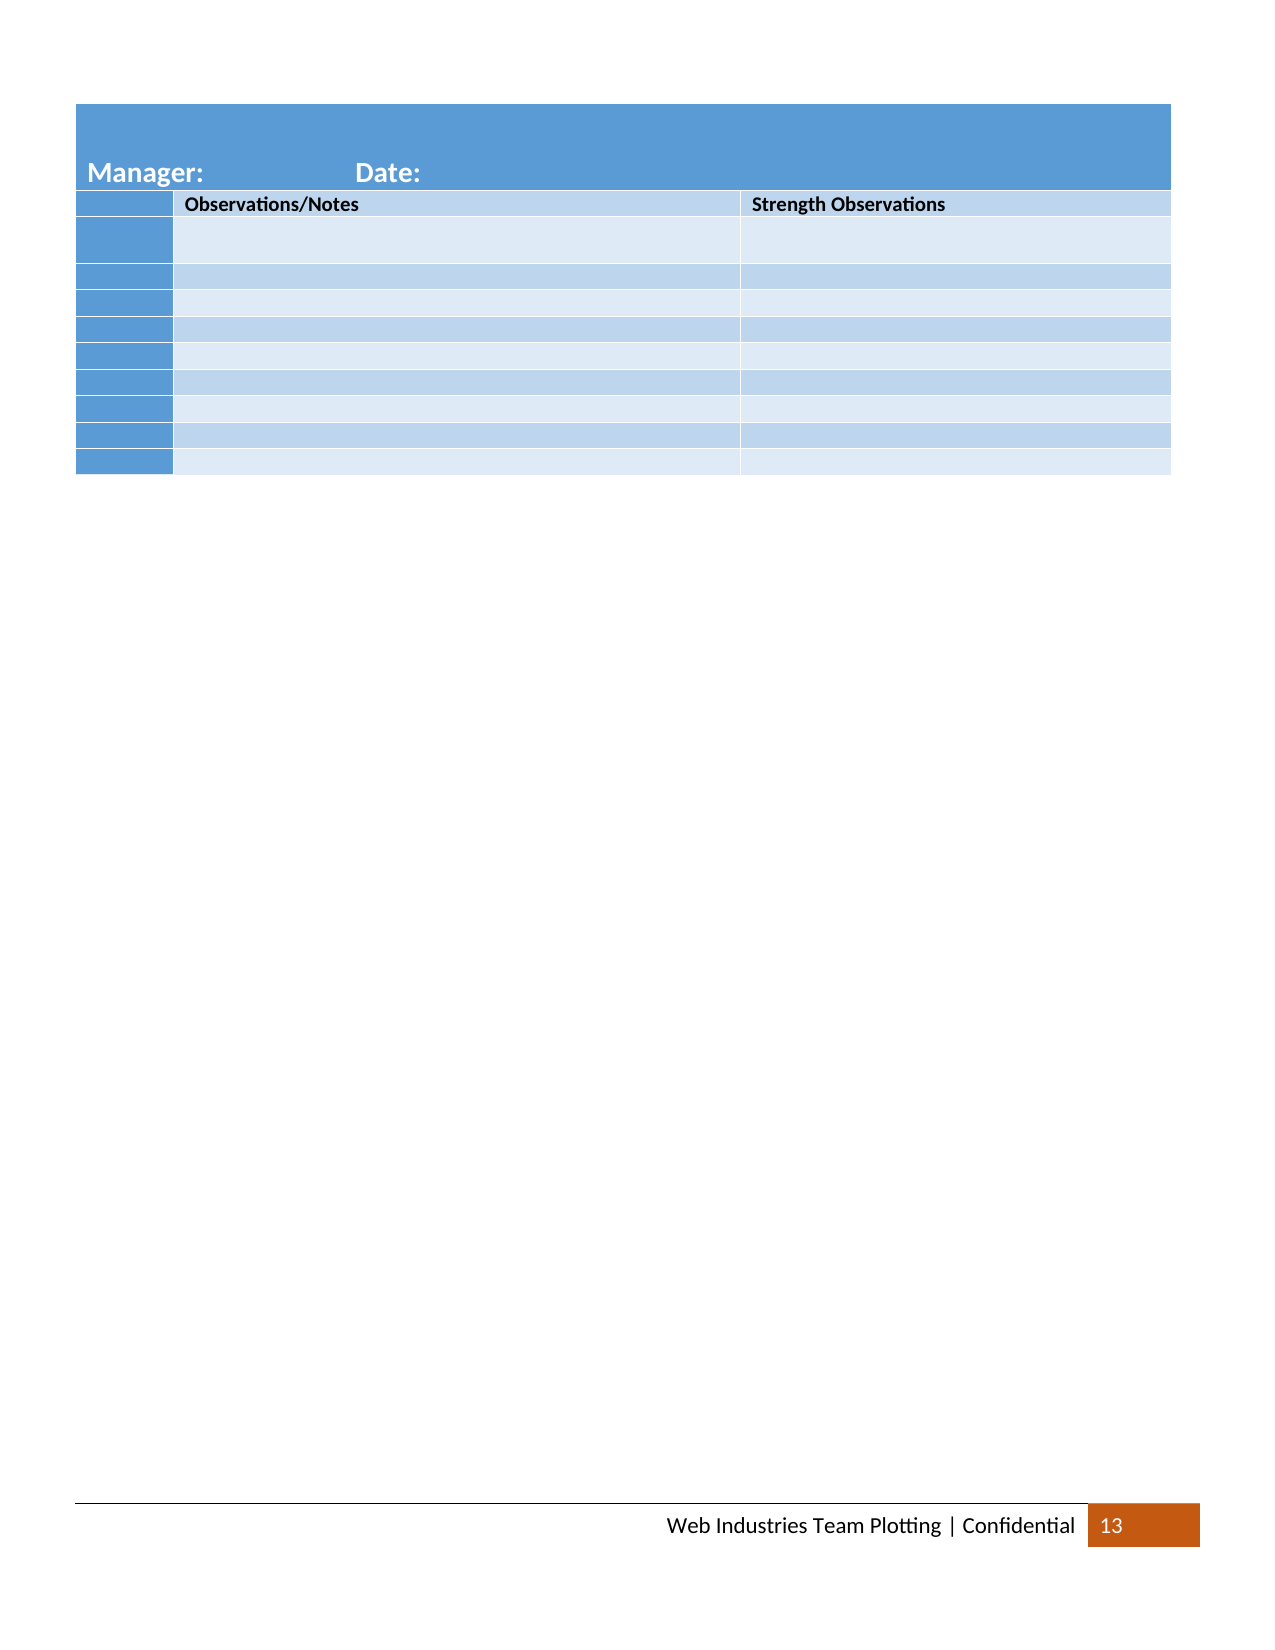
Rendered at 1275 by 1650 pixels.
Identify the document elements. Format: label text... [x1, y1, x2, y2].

table_cell [741, 264, 1171, 289]
table_cell [741, 449, 1171, 474]
table_cell Strength Observations [741, 191, 1171, 216]
table_cell [174, 423, 740, 448]
table_cell [76, 423, 173, 448]
table_cell [741, 370, 1171, 395]
table_cell [76, 290, 173, 316]
table_cell [76, 449, 173, 474]
table_cell [741, 396, 1171, 422]
table_cell [174, 264, 740, 289]
table_cell [76, 217, 173, 263]
table_cell [741, 343, 1171, 369]
table_cell [76, 317, 173, 342]
table_cell Observations/Notes [174, 191, 740, 216]
table_cell [174, 370, 740, 395]
table_cell [741, 290, 1171, 316]
table_cell [741, 317, 1171, 342]
table_cell [741, 217, 1171, 263]
table_cell [174, 290, 740, 316]
table_cell [174, 449, 740, 474]
table_cell [76, 396, 173, 422]
table_cell [174, 396, 740, 422]
table_cell [76, 264, 173, 289]
table_cell [76, 370, 173, 395]
table_cell [741, 423, 1171, 448]
table_cell [76, 191, 173, 216]
table_cell [174, 317, 740, 342]
table_cell [174, 217, 740, 263]
table_cell [76, 343, 173, 369]
table_header Manager: Date: [76, 104, 1171, 190]
table_cell [174, 343, 740, 369]
